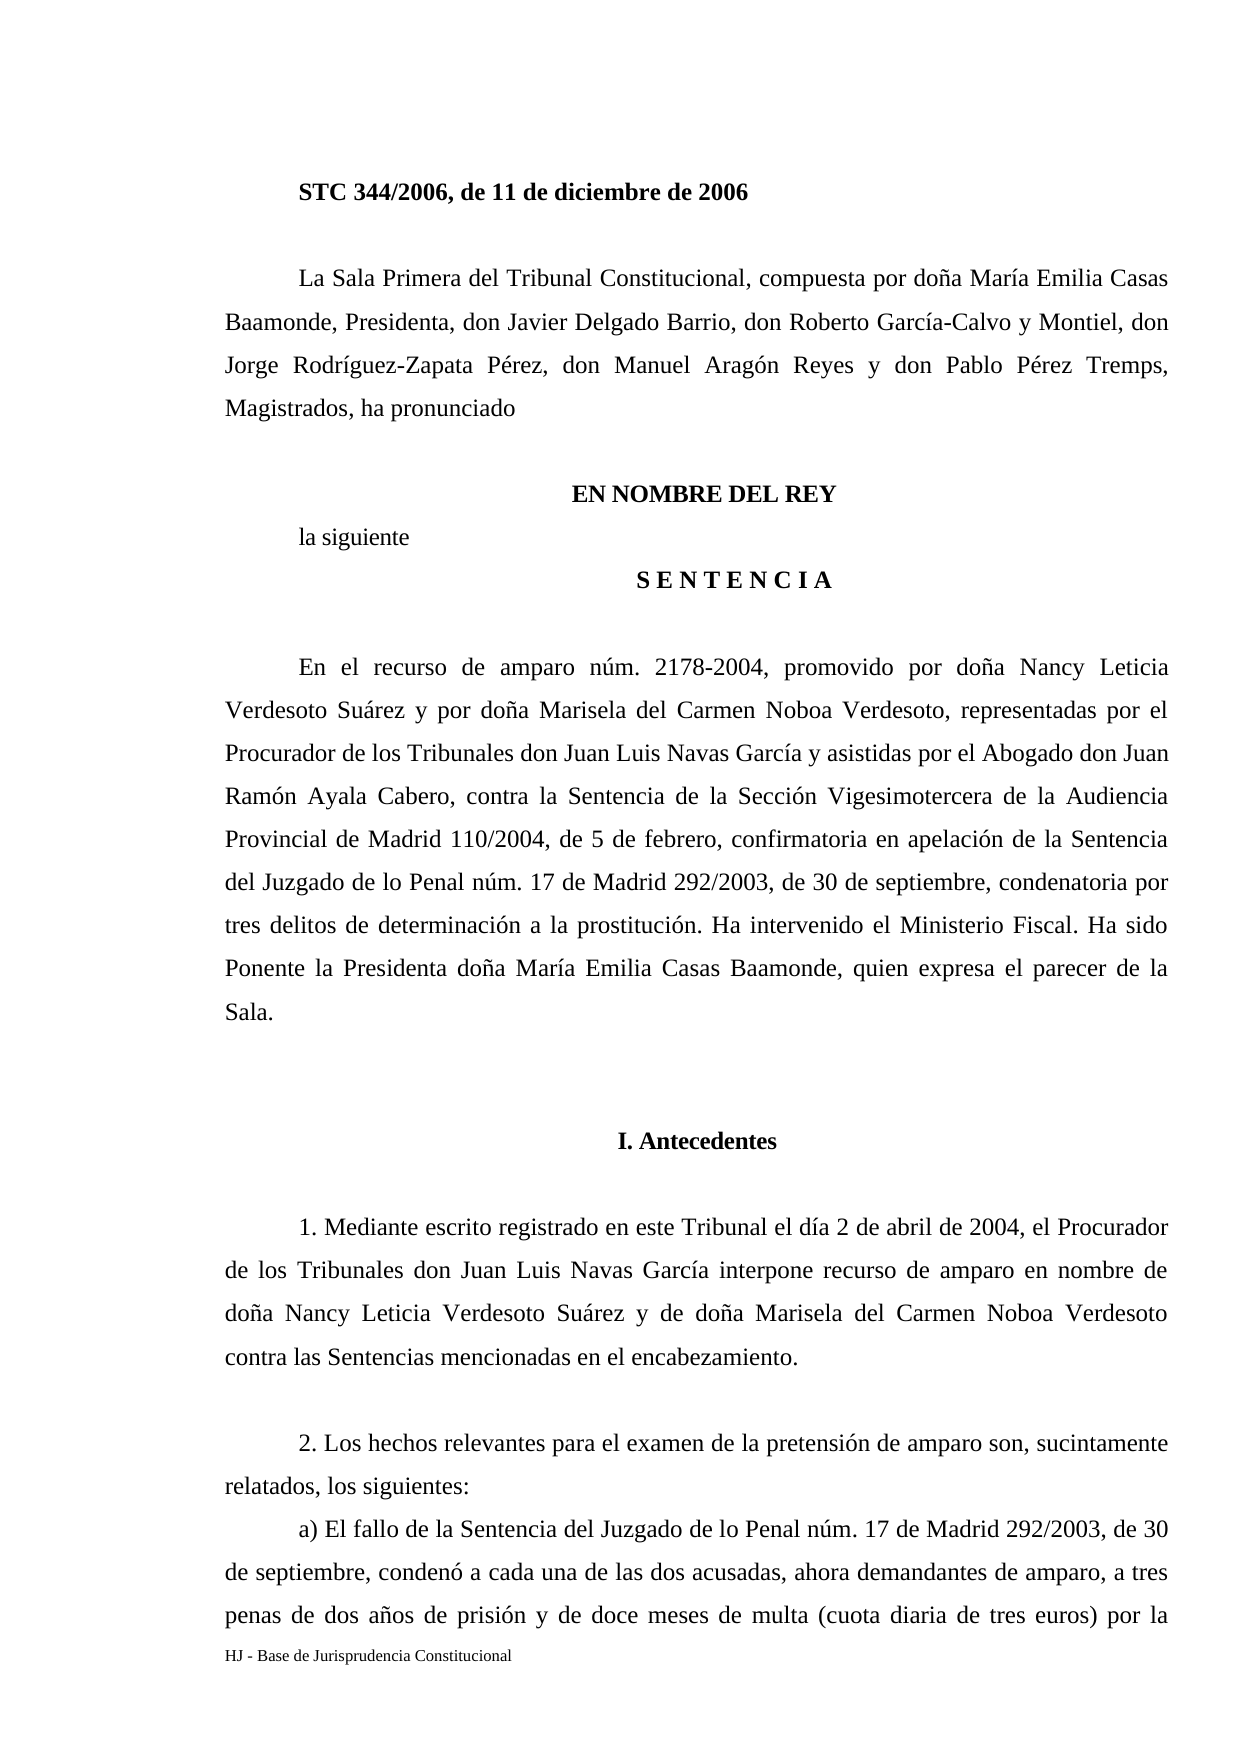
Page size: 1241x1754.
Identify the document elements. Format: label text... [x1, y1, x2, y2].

text 2. Los hechos relevantes para el examen de la pretensión de amparo son, sucintamente relatados, los siguientes: [224, 1428, 1169, 1500]
text S E N T E N C I A [224, 565, 1169, 594]
text En el recurso de amparo núm. 2178-2004, promovido por doña Nancy Leticia Verdesoto Suárez y por doña Marisela del Carmen Noboa Verdesoto, representadas por el Procurador de los Tribunales don Juan Luis Navas García y asistidas por el Abogado don Juan Ramón Ayala Cabero, contra la Sentencia de la Sección Vigesimotercera de la Audiencia Provincial de Madrid 110/2004, de 5 de febrero, confirmatoria en apelación de la Sentencia del Juzgado de lo Penal núm. 17 de Madrid 292/2003, de 30 de septiembre, condenatoria por tres delitos de determinación a la prostitución. Ha intervenido el Ministerio Fiscal. Ha sido Ponente la Presidenta doña María Emilia Casas Baamonde, quien expresa el parecer de la Sala. [224, 652, 1169, 1025]
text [224, 1514, 1169, 1629]
text La Sala Primera del Tribunal Constitucional, compuesta por doña María Emilia Casas Baamonde, Presidenta, don Javier Delgado Barrio, don Roberto García-Calvo y Montiel, don Jorge Rodríguez-Zapata Pérez, don Manuel Aragón Reyes y don Pablo Pérez Tremps, Magistrados, ha pronunciado [224, 263, 1169, 422]
text la siguiente [224, 522, 1110, 551]
text I. Antecedentes [224, 1126, 1169, 1155]
text STC 344/2006, de 11 de diciembre de 2006 [224, 177, 1169, 206]
text EN NOMBRE DEL REY [224, 479, 1110, 508]
text 1. Mediante escrito registrado en este Tribunal el día 2 de abril de 2004, el Procurador de los Tribunales don Juan Luis Navas García interpone recurso de amparo en nombre de doña Nancy Leticia Verdesoto Suárez y de doña Marisela del Carmen Noboa Verdesoto contra las Sentencias mencionadas en el encabezamiento. [224, 1212, 1169, 1370]
